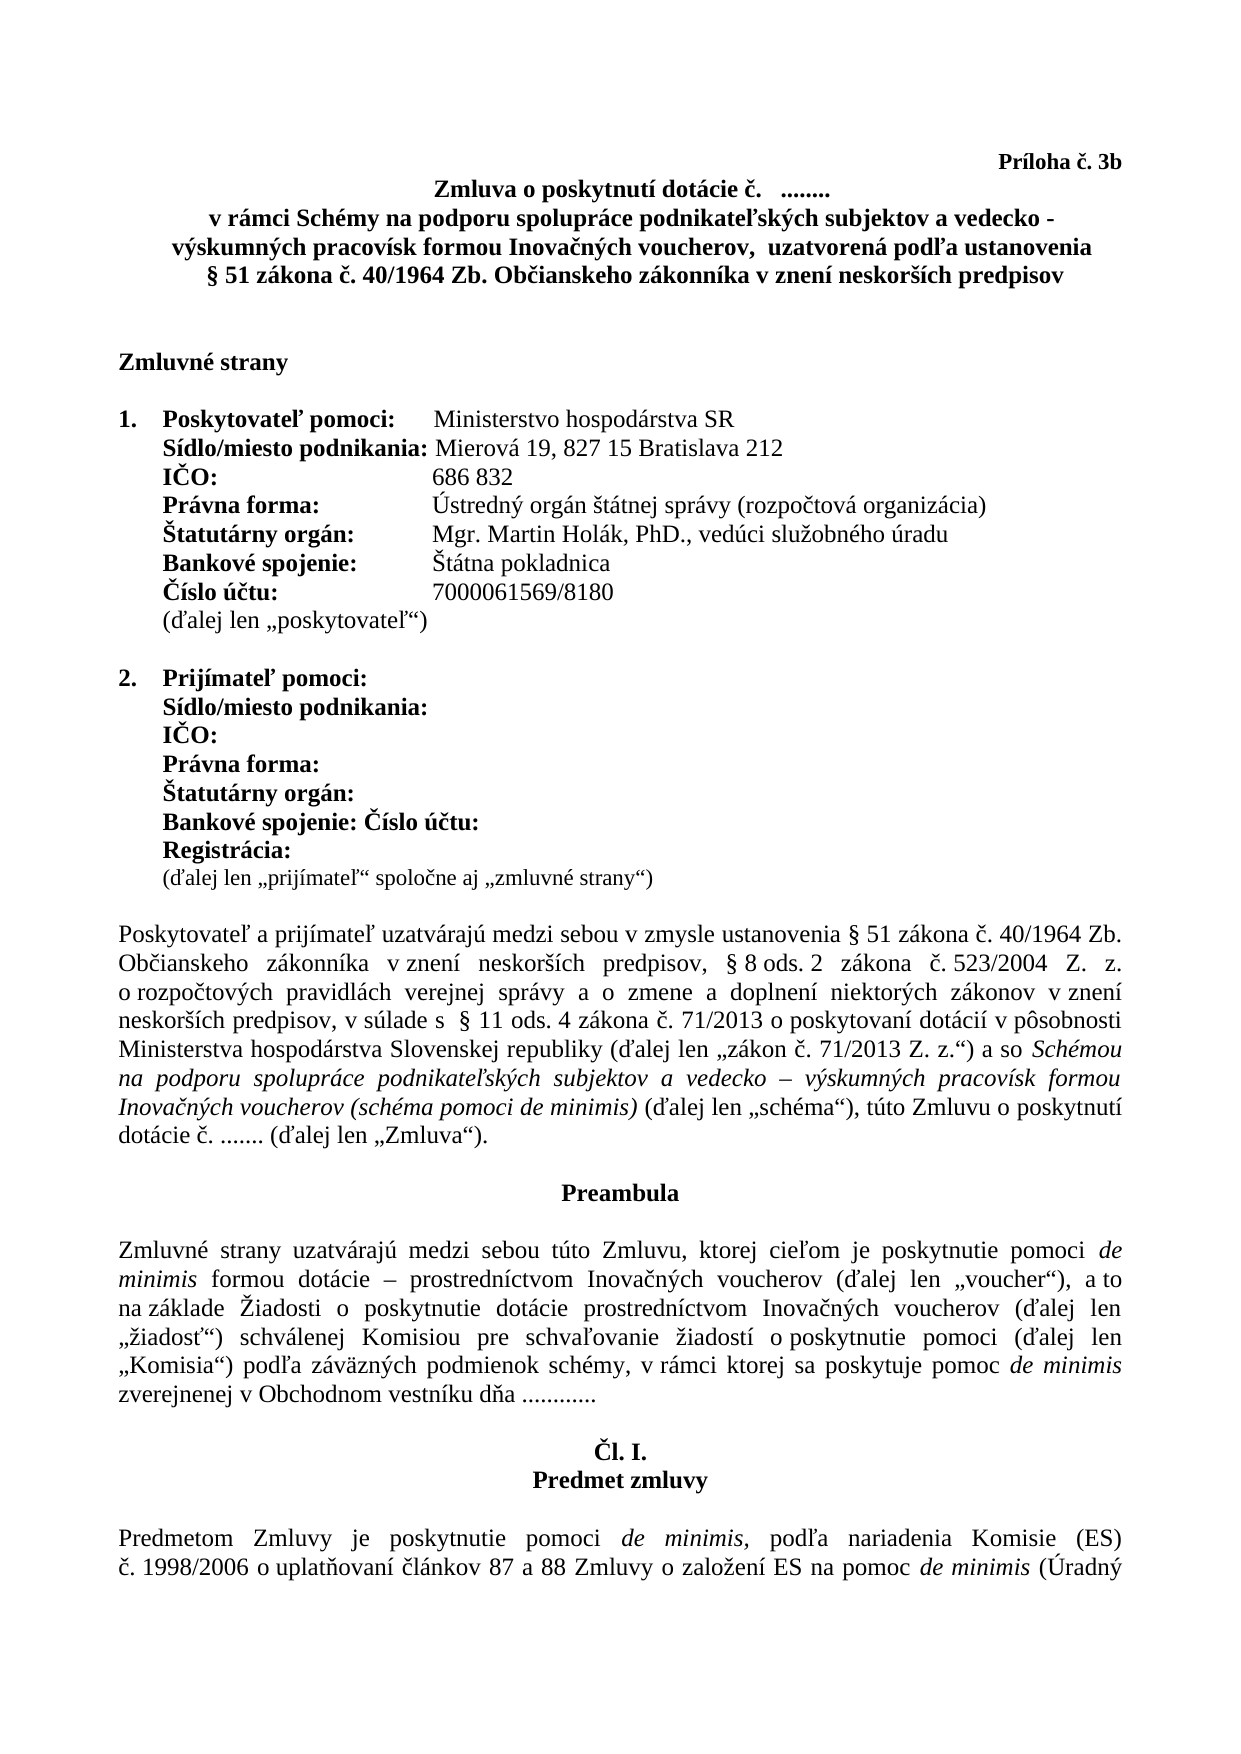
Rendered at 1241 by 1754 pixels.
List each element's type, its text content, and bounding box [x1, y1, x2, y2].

text Zmluva o poskytnutí dotácie č. ........ [142, 174, 1122, 203]
text Bankové spojenie: Štátna pokladnica [118, 548, 1122, 577]
list Prijímateľ pomoci: [118, 663, 1122, 692]
text Čl. I. [118, 1437, 1122, 1465]
text § 51 zákona č. 40/1964 Zb. Občianskeho zákonníka v znení neskorších predpisov [142, 260, 1122, 289]
text Preambula [118, 1178, 1122, 1207]
text Právna forma: Ústredný orgán štátnej správy (rozpočtová organizácia) [118, 490, 1122, 519]
text Príloha č. 3b [142, 148, 1122, 174]
text Bankové spojenie: Číslo účtu: Registrácia: [162, 807, 561, 864]
text Štatutárny orgán: [162, 778, 561, 807]
text Predmet zmluvy [118, 1465, 1122, 1494]
text v rámci Schémy na podporu spolupráce podnikateľských subjektov a vedecko - výskumných pracovísk formou Inovačných voucherov, uzatvorená podľa ustanovenia [142, 203, 1122, 260]
text Sídlo/miesto podnikania: [162, 692, 1122, 720]
text IČO: [162, 720, 1122, 749]
text Zmluvné strany uzatvárajú medzi sebou túto Zmluvu, ktorej cieľom je poskytnutie pomoci de minimis formou dotácie – prostredníctvom Inovačných voucherov (ďalej len „voucher“), a to na základe Žiadosti o poskytnutie dotácie prostredníctvom Inovačných voucherov (ďalej len „žiadosť“) schválenej Komisiou pre schvaľovanie žiadostí o poskytnutie pomoci (ďalej len „Komisia“) podľa záväzných podmienok schémy, v rámci ktorej sa poskytuje pomoc de minimis zverejnenej v Obchodnom vestníku dňa ............ [118, 1235, 1122, 1408]
text Číslo účtu: 7000061569/8180 [118, 577, 1122, 605]
text (ďalej len „poskytovateľ“) [118, 605, 1122, 634]
text Štatutárny orgán: Mgr. Martin Holák, PhD., vedúci služobného úradu [118, 519, 1122, 548]
text Sídlo/miesto podnikania: Mierová 19, 827 15 Bratislava 212 [162, 433, 1122, 462]
text Zmluvné strany [118, 347, 1122, 375]
text Poskytovateľ a prijímateľ uzatvárajú medzi sebou v zmysle ustanovenia § 51 zákona č. 40/1964 Zb. Občianskeho zákonníka v znení neskorších predpisov, § 8 ods. 2 zákona č. 523/2004 Z. z. o rozpočtových pravidlách verejnej správy a o zmene a doplnení niektorých zákonov v znení neskorších predpisov, v súlade s § 11 ods. 4 zákona č. 71/2013 o poskytovaní dotácií v pôsobnosti Ministerstva hospodárstva Slovenskej republiky (ďalej len „zákon č. 71/2013 Z. z.“) a so Schémou na podporu spolupráce podnikateľských subjektov a vedecko – výskumných pracovísk formou Inovačných voucherov (schéma pomoci de minimis) (ďalej len „schéma“), túto Zmluvu o poskytnutí dotácie č. ....... (ďalej len „Zmluva“). [118, 919, 1122, 1149]
text (ďalej len „prijímateľ“ spoločne aj „zmluvné strany“) [162, 864, 1112, 890]
text Právna forma: [162, 749, 561, 778]
text IČO: 686 832 [162, 462, 1122, 490]
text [118, 1523, 1122, 1580]
list Poskytovateľ pomoci: Ministerstvo hospodárstva SR [118, 404, 1122, 433]
